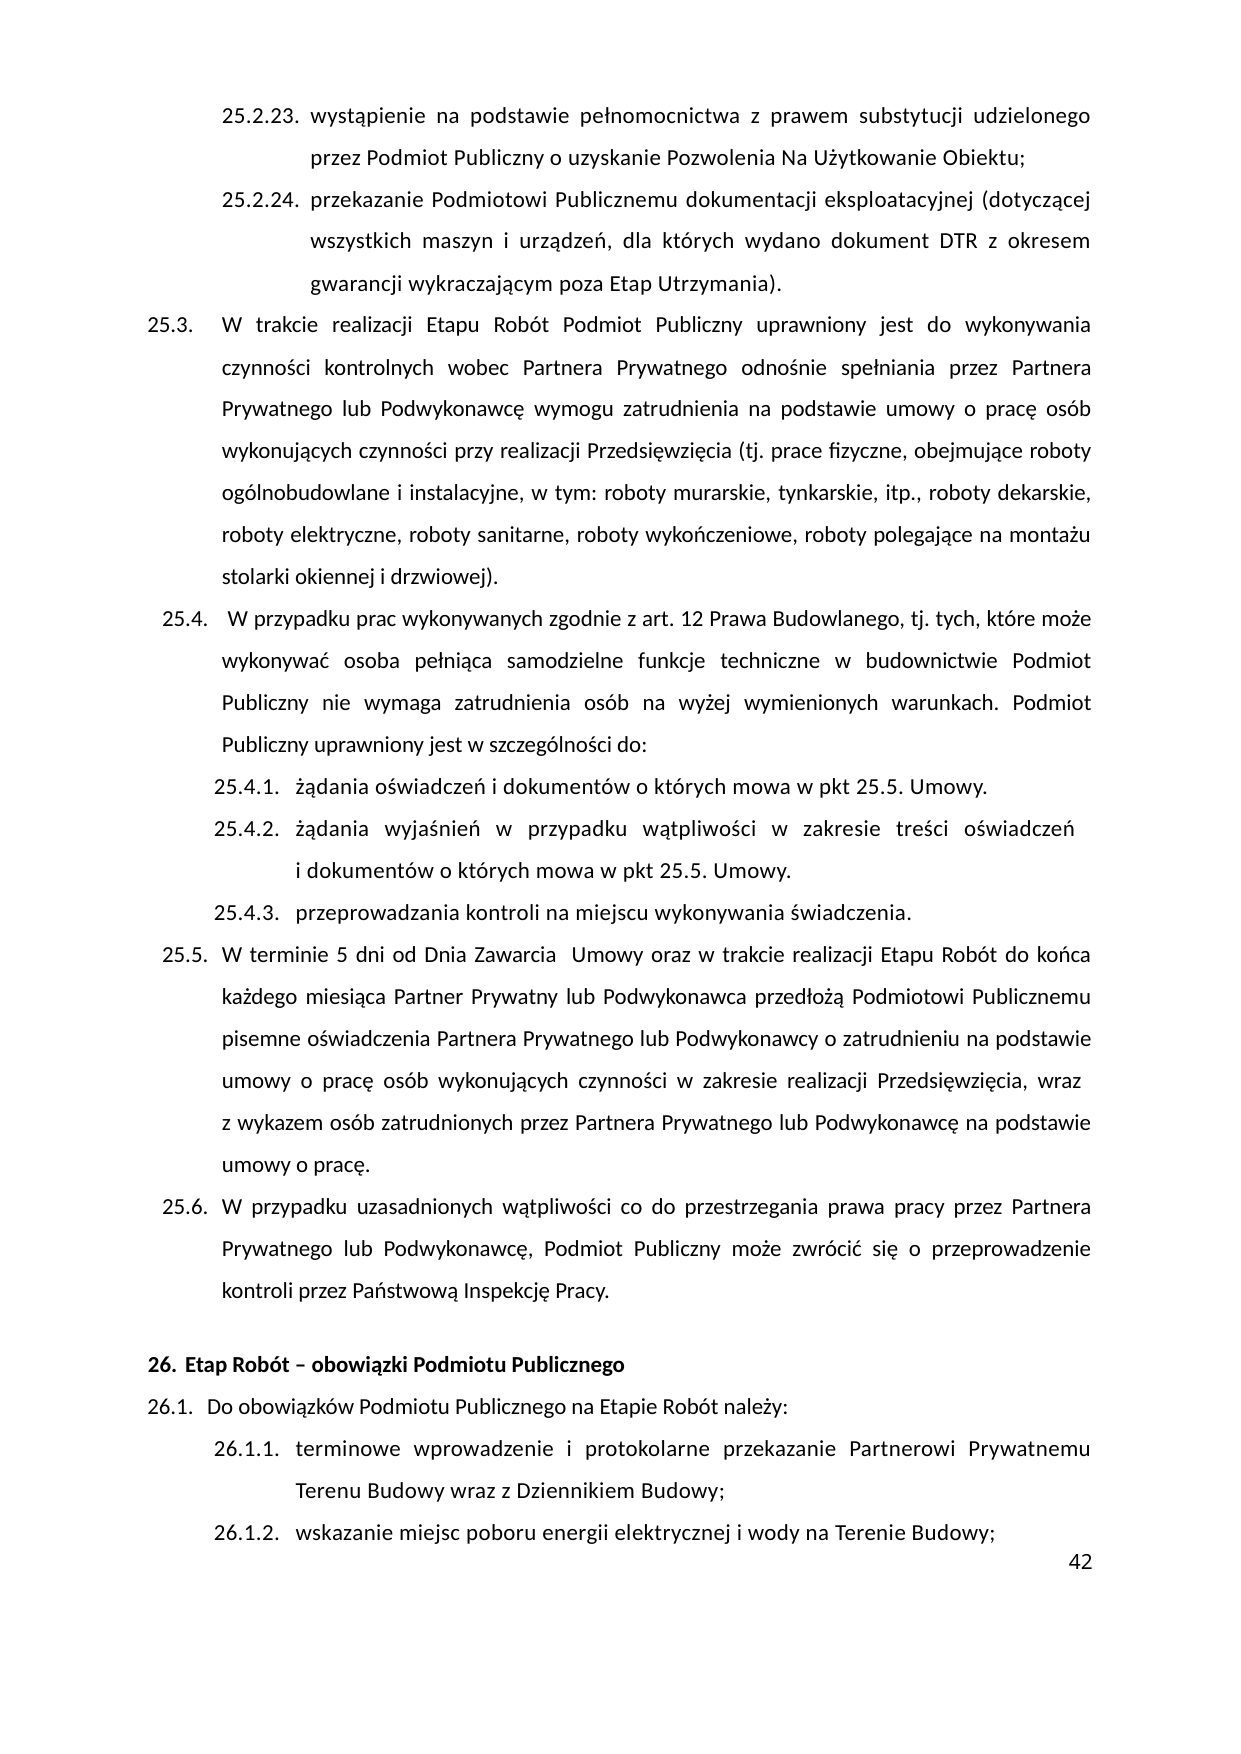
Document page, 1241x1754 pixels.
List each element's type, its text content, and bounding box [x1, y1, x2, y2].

list przeprowadzania kontroli na miejscu wykonywania świadczenia. [213, 898, 1092, 926]
list W przypadku prac wykonywanych zgodnie z art. 12 Prawa Budowlanego, tj. tych, które może wykonywać osoba pełniąca samodzielne funkcje techniczne w budownictwie Podmiot Publiczny nie wymaga zatrudnienia osób na wyżej wymienionych warunkach. Podmiot Publiczny uprawniony jest w szczególności do: [162, 604, 1092, 758]
list W trakcie realizacji Etapu Robót Podmiot Publiczny uprawniony jest do wykonywania czynności kontrolnych wobec Partnera Prywatnego odnośnie spełniania przez Partnera Prywatnego lub Podwykonawcę wymogu zatrudnienia na podstawie umowy o pracę osób wykonujących czynności przy realizacji Przedsięwzięcia (tj. prace fizyczne, obejmujące roboty ogólnobudowlane i instalacyjne, w tym: roboty murarskie, tynkarskie, itp., roboty dekarskie, roboty elektryczne, roboty sanitarne, roboty wykończeniowe, roboty polegające na montażu stolarki okiennej i drzwiowej). [147, 311, 1092, 591]
list terminowe wprowadzenie i protokolarne przekazanie Partnerowi Prywatnemu Terenu Budowy wraz z Dziennikiem Budowy; [213, 1434, 1092, 1504]
list W terminie 5 dni od Dnia Zawarcia Umowy oraz w trakcie realizacji Etapu Robót do końca każdego miesiąca Partner Prywatny lub Podwykonawca przedłożą Podmiotowi Publicznemu pisemne oświadczenia Partnera Prywatnego lub Podwykonawcy o zatrudnieniu na podstawie umowy o pracę osób wykonujących czynności w zakresie realizacji Przedsięwzięcia, wraz z wykazem osób zatrudnionych przez Partnera Prywatnego lub Podwykonawcę na podstawie umowy o pracę. [162, 940, 1092, 1178]
list przekazanie Podmiotowi Publicznemu dokumentacji eksploatacyjnej (dotyczącej wszystkich maszyn i urządzeń, dla których wydano dokument DTR z okresem gwarancji wykraczającym poza Etap Utrzymania). [222, 185, 1092, 297]
list Do obowiązków Podmiotu Publicznego na Etapie Robót należy: [147, 1392, 1092, 1420]
list W przypadku uzasadnionych wątpliwości co do przestrzegania prawa pracy przez Partnera Prywatnego lub Podwykonawcę, Podmiot Publiczny może zwrócić się o przeprowadzenie kontroli przez Państwową Inspekcję Pracy. [162, 1192, 1092, 1304]
list Etap Robót – obowiązki Podmiotu Publicznego [148, 1350, 1092, 1378]
list żądania wyjaśnień w przypadku wątpliwości w zakresie treści oświadczeń i dokumentów o których mowa w pkt 25.5. Umowy. [213, 814, 1092, 884]
list wskazanie miejsc poboru energii elektrycznej i wody na Terenie Budowy; [213, 1518, 1092, 1546]
list wystąpienie na podstawie pełnomocnictwa z prawem substytucji udzielonego przez Podmiot Publiczny o uzyskanie Pozwolenia Na Użytkowanie Obiektu; [222, 101, 1092, 171]
list żądania oświadczeń i dokumentów o których mowa w pkt 25.5. Umowy. [213, 772, 1092, 800]
